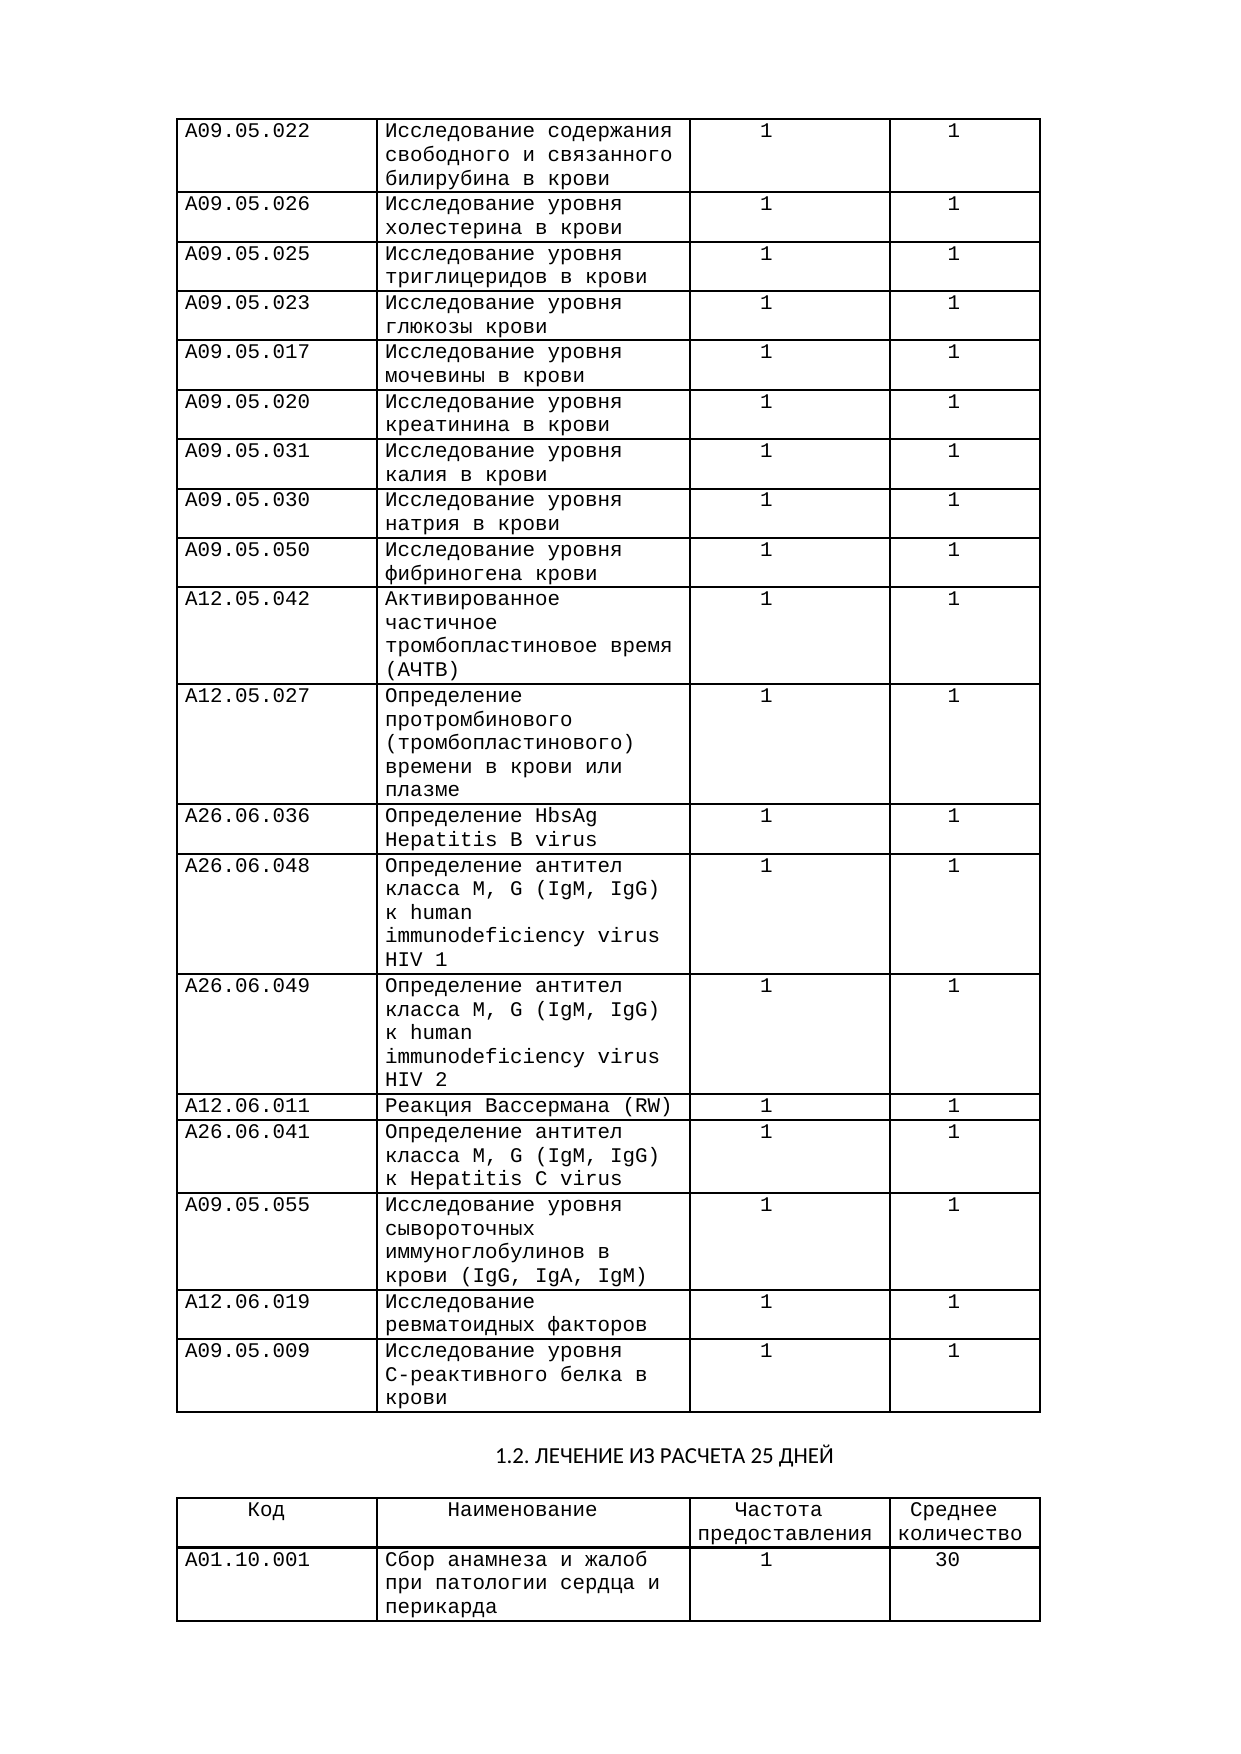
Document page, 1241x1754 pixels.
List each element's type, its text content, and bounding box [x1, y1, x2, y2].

table_cell A09.05.023 [178, 292, 376, 339]
table_cell 1 [891, 193, 1039, 241]
table_cell A12.06.019 [178, 1291, 376, 1338]
table_cell 1 [891, 805, 1039, 852]
table_cell Исследование уровня натрия в крови [378, 490, 689, 537]
table_cell 1 [691, 805, 889, 852]
table_cell 1 [691, 539, 889, 586]
table_cell A09.05.026 [178, 193, 376, 241]
table_cell Исследование уровня фибриногена крови [378, 539, 689, 586]
table_cell 1 [891, 243, 1039, 290]
table_cell A12.05.042 [178, 588, 376, 683]
table_cell 1 [891, 539, 1039, 586]
table_cell 1 [891, 685, 1039, 803]
table_cell Определение антител класса M, G (IgM, IgG) к human immunodeficiency virus HIV 2 [378, 975, 689, 1093]
table_cell 1 [691, 490, 889, 537]
table_cell A09.05.050 [178, 539, 376, 586]
table_cell 1 [691, 855, 889, 973]
table_cell Активированное частичное тромбопластиновое время (АЧТВ) [378, 588, 689, 683]
table_cell 1 [691, 975, 889, 1093]
table_cell Исследование содержания свободного и связанного билирубина в крови [378, 120, 689, 191]
table_cell 1 [691, 243, 889, 290]
table_cell Определение HbsAg Hepatitis В virus [378, 805, 689, 852]
table_cell Определение протромбинового (тромбопластинового) времени в крови или плазме [378, 685, 689, 803]
table_cell A09.05.022 [178, 120, 376, 191]
table_cell 1 [691, 1291, 889, 1338]
table_cell 1 [691, 292, 889, 339]
table_header Среднее количество [891, 1499, 1039, 1546]
table_cell A26.06.036 [178, 805, 376, 852]
table_cell Сбор анамнеза и жалоб при патологии сердца и перикарда [378, 1549, 689, 1619]
table_cell Исследование уровня калия в крови [378, 440, 689, 487]
table_cell 1 [691, 391, 889, 438]
table_cell 1 [691, 588, 889, 683]
table_cell Реакция Вассермана (RW) [378, 1095, 689, 1119]
table_cell 1 [891, 975, 1039, 1093]
table_cell 1 [891, 440, 1039, 487]
table_cell Определение антител класса M, G (IgM, IgG) к human immunodeficiency virus HIV 1 [378, 855, 689, 973]
table_header Частота предоставления [691, 1499, 889, 1546]
table_cell Исследование уровня С-реактивного белка в крови [378, 1340, 689, 1411]
table_cell 1 [691, 341, 889, 389]
text 1.2. ЛЕЧЕНИЕ ИЗ РАСЧЕТА 25 ДНЕЙ [177, 1441, 1152, 1469]
table_cell 1 [691, 120, 889, 191]
table_cell Определение антител класса M, G (IgM, IgG) к Hepatitis С virus [378, 1121, 689, 1192]
table_cell A26.06.041 [178, 1121, 376, 1192]
table_cell 1 [891, 391, 1039, 438]
table_cell A09.05.025 [178, 243, 376, 290]
table_cell A09.05.030 [178, 490, 376, 537]
table_cell 1 [891, 1340, 1039, 1411]
table_cell 1 [891, 120, 1039, 191]
table_header Наименование [378, 1499, 689, 1546]
table_cell 1 [891, 1121, 1039, 1192]
table_cell A12.06.011 [178, 1095, 376, 1119]
table_cell 1 [691, 440, 889, 487]
table_cell 1 [691, 1194, 889, 1288]
table_cell 1 [691, 1549, 889, 1619]
table_cell A01.10.001 [178, 1549, 376, 1619]
table_cell 1 [691, 1095, 889, 1119]
table_cell 1 [891, 1095, 1039, 1119]
table_cell 1 [891, 855, 1039, 973]
table_cell A26.06.049 [178, 975, 376, 1093]
table_cell 1 [891, 1291, 1039, 1338]
table_cell 1 [691, 1340, 889, 1411]
table_cell 30 [891, 1549, 1039, 1619]
table_cell A09.05.020 [178, 391, 376, 438]
table_cell Исследование уровня глюкозы крови [378, 292, 689, 339]
table_cell A09.05.009 [178, 1340, 376, 1411]
table_cell Исследование уровня триглицеридов в крови [378, 243, 689, 290]
table_cell 1 [891, 341, 1039, 389]
table_cell 1 [691, 1121, 889, 1192]
table_cell A12.05.027 [178, 685, 376, 803]
table_cell 1 [891, 588, 1039, 683]
table_cell Исследование уровня сывороточных иммуноглобулинов в крови (IgG, IgA, IgM) [378, 1194, 689, 1288]
table_cell Исследование уровня мочевины в крови [378, 341, 689, 389]
table_cell A26.06.048 [178, 855, 376, 973]
table_cell A09.05.055 [178, 1194, 376, 1288]
table_cell Исследование ревматоидных факторов [378, 1291, 689, 1338]
table_cell Исследование уровня креатинина в крови [378, 391, 689, 438]
table_header Код [178, 1499, 376, 1546]
table_cell Исследование уровня холестерина в крови [378, 193, 689, 241]
table_cell A09.05.017 [178, 341, 376, 389]
table_cell 1 [891, 1194, 1039, 1288]
table_cell 1 [691, 685, 889, 803]
table_cell 1 [891, 490, 1039, 537]
table_cell 1 [891, 292, 1039, 339]
table_cell 1 [691, 193, 889, 241]
table_cell A09.05.031 [178, 440, 376, 487]
